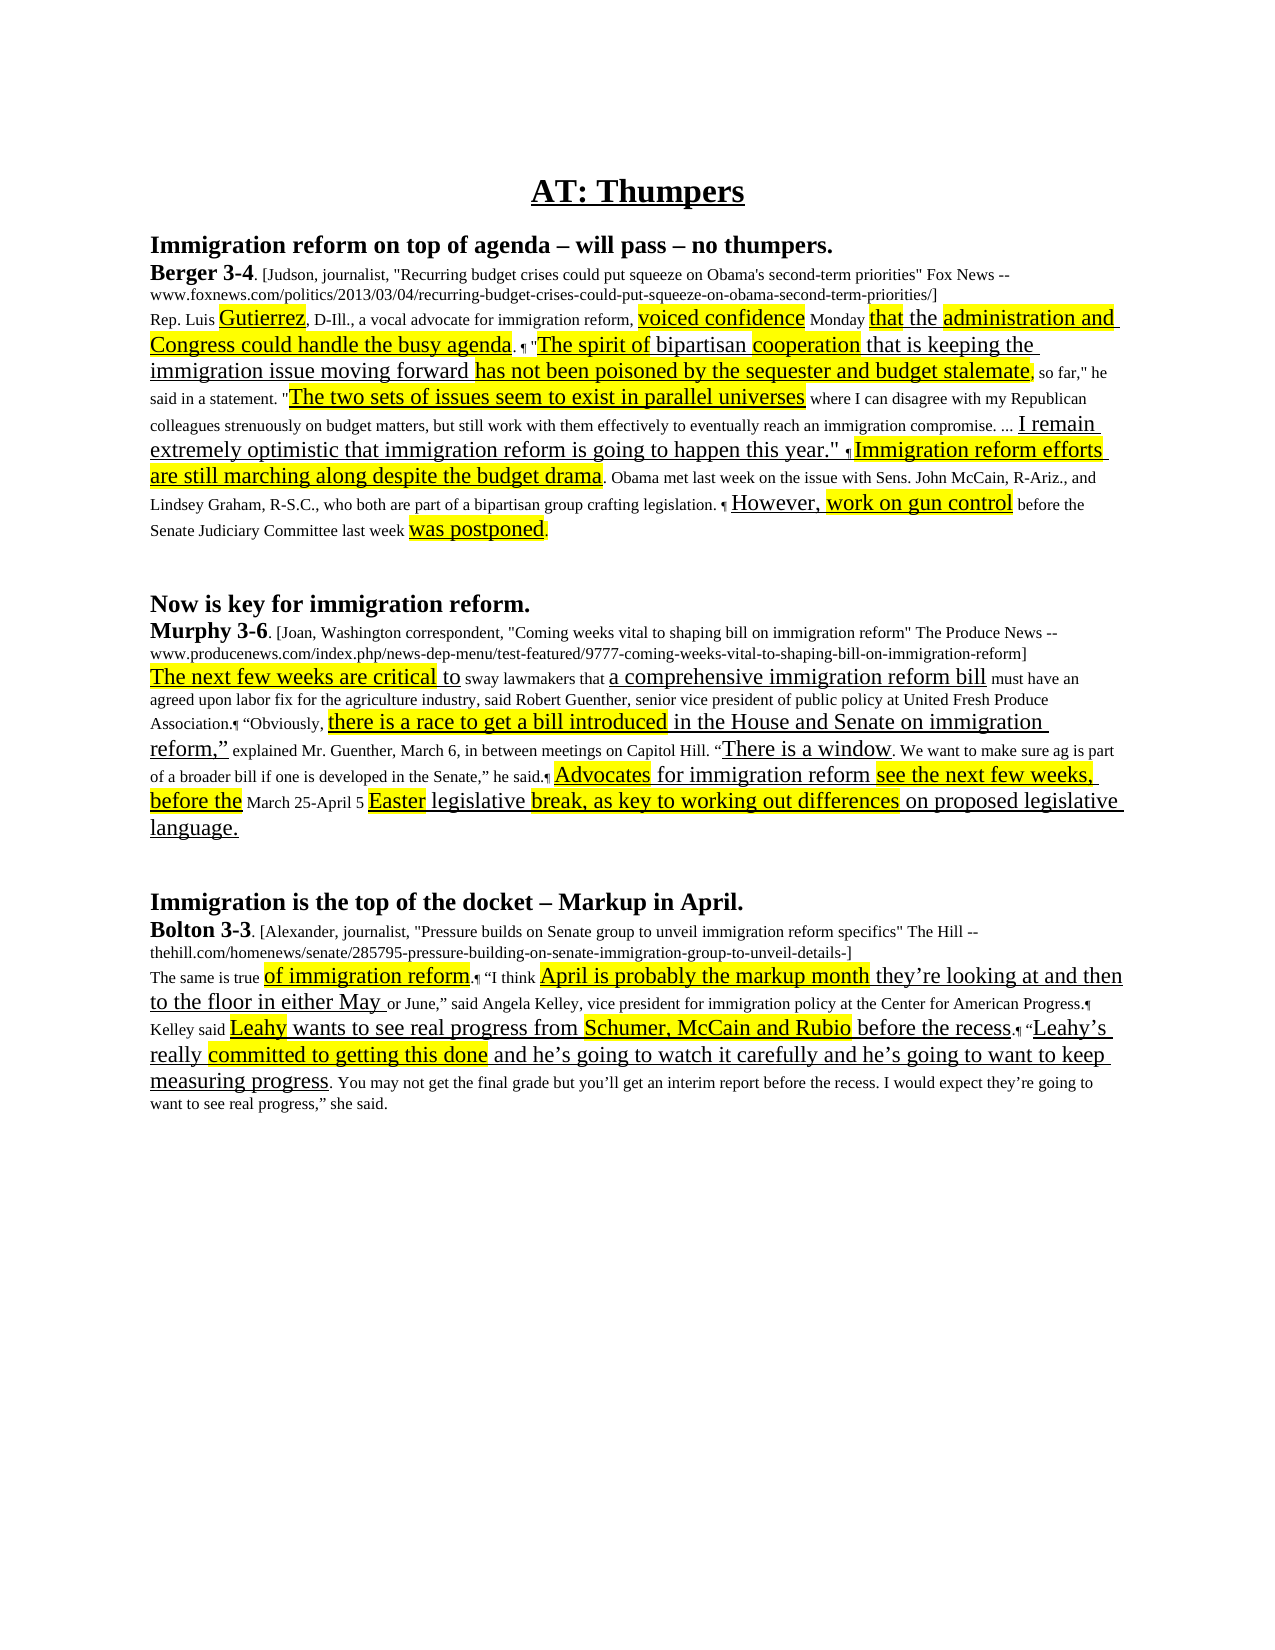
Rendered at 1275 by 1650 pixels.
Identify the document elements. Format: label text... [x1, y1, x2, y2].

subtitle AT: Thumpers [150, 171, 1125, 209]
text Rep. Luis Gutierrez, D-Ill., a vocal advocate for immigration reform, voiced confidence Monday that the administration and Congress could handle the busy agenda. ¶ "The spirit of bipartisan cooperation that is keeping the immigration issue moving forward has not been poisoned by the sequester and budget stalemate, so far," he said in a statement. "The two sets of issues seem to exist in parallel universes where I can disagree with my Republican colleagues strenuously on budget matters, but still work with them effectively to eventually reach an immigration compromise. ... I remain extremely optimistic that immigration reform is going to happen this year." ¶ Immigration reform efforts are still marching along despite the budget drama. Obama met last week on the issue with Sens. John McCain, R-Ariz., and Lindsey Graham, R-S.C., who both are part of a bipartisan group crafting legislation. ¶ However, work on gun control before the Senate Judiciary Committee last week was postponed. [150, 304, 1125, 541]
subtitle Immigration reform on top of agenda – will pass – no thumpers. [150, 230, 1125, 259]
subtitle Now is key for immigration reform. [150, 589, 1125, 617]
text The next few weeks are critical to sway lawmakers that a comprehensive immigration reform bill must have an agreed upon labor fix for the agriculture industry, said Robert Guenther, senior vice president of public policy at United Fresh Produce Association.¶ “Obviously, there is a race to get a bill introduced in the House and Senate on immigration reform,” explained Mr. Guenther, March 6, in between meetings on Capitol Hill. “There is a window. We want to make sure ag is part of a broader bill if one is developed in the Senate,” he said.¶ Advocates for immigration reform see the next few weeks, before the March 25-April 5 Easter legislative break, as key to working out differences on proposed legislative language. [150, 663, 1125, 840]
text The same is true of immigration reform.¶ “I think April is probably the markup month they’re looking at and then to the floor in either May or June,” said Angela Kelley, vice president for immigration policy at the Center for American Progress.¶ Kelley said Leahy wants to see real progress from Schumer, McCain and Rubio before the recess.¶ “Leahy’s really committed to getting this done and he’s going to watch it carefully and he’s going to want to keep measuring progress. You may not get the final grade but you’ll get an interim report before the recess. I would expect they’re going to want to see real progress,” she said. [150, 962, 1125, 1113]
text Murphy 3-6. [Joan, Washington correspondent, "Coming weeks vital to shaping bill on immigration reform" The Produce News -- www.producenews.com/index.php/news-dep-menu/test-featured/9777-coming-weeks-vital-to-shaping-bill-on-immigration-reform] [150, 617, 1125, 663]
text Bolton 3-3. [Alexander, journalist, "Pressure builds on Senate group to unveil immigration reform specifics" The Hill -- thehill.com/homenews/senate/285795-pressure-building-on-senate-immigration-group-to-unveil-details-] [150, 916, 1125, 962]
subtitle Immigration is the top of the docket – Markup in April. [150, 887, 1125, 916]
text Berger 3-4. [Judson, journalist, "Recurring budget crises could put squeeze on Obama's second-term priorities" Fox News -- www.foxnews.com/politics/2013/03/04/recurring-budget-crises-could-put-squeeze-on-obama-second-term-priorities/] [150, 259, 1125, 304]
